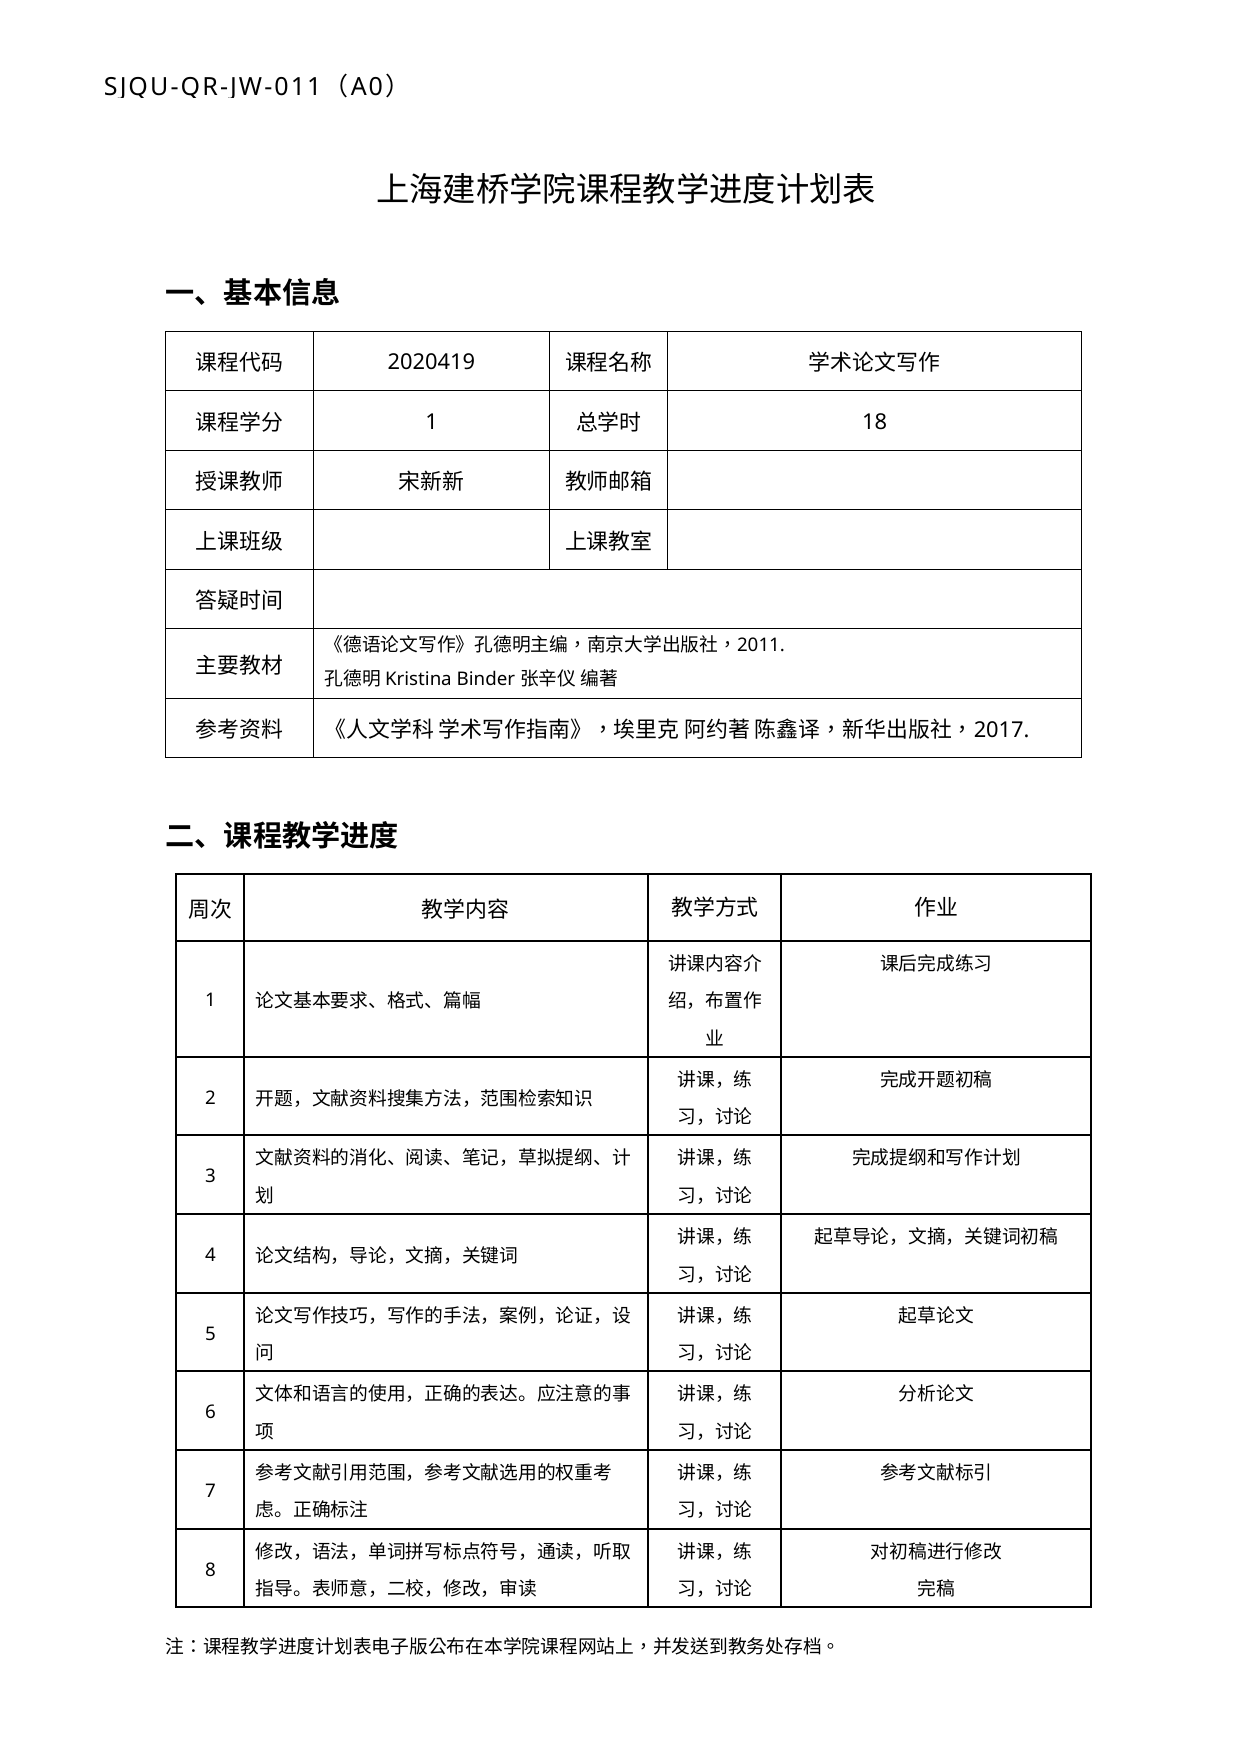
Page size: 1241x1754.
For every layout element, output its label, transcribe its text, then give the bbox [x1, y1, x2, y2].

table_cell 1 [314, 391, 549, 450]
table_cell 讲课，练习，讨论 [649, 1294, 780, 1370]
table_cell [314, 570, 1081, 628]
table_cell 课后完成练习 [782, 942, 1090, 1056]
table_cell 讲课内容介绍，布置作业 [649, 942, 780, 1056]
table_cell 起草导论，文摘，关键词初稿 [782, 1215, 1090, 1292]
table_cell 讲课，练习，讨论 [649, 1136, 780, 1213]
table_cell 6 [177, 1372, 243, 1449]
table_cell 完成提纲和写作计划 [782, 1136, 1090, 1213]
table_cell 修改，语法，单词拼写标点符号，通读，听取指导。表师意，二校，修改，审读 [245, 1530, 647, 1606]
table_header 作业 [782, 875, 1090, 939]
table_cell 课程学分 [166, 391, 313, 450]
table_cell 主要教材 [166, 629, 313, 698]
table_cell 上课班级 [166, 510, 313, 569]
table_cell 论文写作技巧，写作的手法，案例，论证，设问 [245, 1294, 647, 1370]
table_cell 论文结构，导论，文摘，关键词 [245, 1215, 647, 1292]
table_header 周次 [177, 875, 243, 939]
table_header 教学内容 [245, 875, 647, 939]
table_cell 参考文献标引 [782, 1451, 1090, 1527]
text 二、课程教学进度 [165, 812, 1087, 854]
table_cell 上课教室 [550, 510, 667, 569]
table_cell 宋新新 [314, 451, 549, 509]
table_header 课程代码 [166, 332, 313, 390]
table_cell 参考资料 [166, 699, 313, 757]
table_cell 讲课，练习，讨论 [649, 1372, 780, 1449]
table_cell 文体和语言的使用，正确的表达。应注意的事项 [245, 1372, 647, 1449]
table_cell 参考文献引用范围，参考文献选用的权重考虑。正确标注 [245, 1451, 647, 1527]
table_cell 7 [177, 1451, 243, 1527]
table_cell [314, 510, 549, 569]
table_cell 总学时 [550, 391, 667, 450]
table_cell 开题，文献资料搜集方法，范围检索知识 [245, 1058, 647, 1134]
table_cell 授课教师 [166, 451, 313, 509]
table_cell 答疑时间 [166, 570, 313, 628]
table_cell 讲课，练习，讨论 [649, 1215, 780, 1292]
table_cell 3 [177, 1136, 243, 1213]
table_cell 讲课，练习，讨论 [649, 1451, 780, 1527]
table_cell 完成开题初稿 [782, 1058, 1090, 1134]
table_cell 文献资料的消化、阅读、笔记，草拟提纲、计划 [245, 1136, 647, 1213]
table_cell 2 [177, 1058, 243, 1134]
table_cell 论文基本要求、格式、篇幅 [245, 942, 647, 1056]
table_cell 对初稿进行修改 完稿 [782, 1530, 1090, 1606]
table_header 教学方式 [649, 875, 780, 939]
table_cell 教师邮箱 [550, 451, 667, 509]
table_cell 《人文学科 学术写作指南》，埃里克 阿约著 陈鑫译，新华出版社，2017. [314, 699, 1081, 757]
table_cell 8 [177, 1530, 243, 1606]
table_cell 4 [177, 1215, 243, 1292]
table_header 课程名称 [550, 332, 667, 390]
table_cell 《德语论文写作》孔德明主编，南京大学出版社，2011. 孔德明 Kristina Binder 张辛仪 编著 [314, 629, 1081, 698]
table_cell 分析论文 [782, 1372, 1090, 1449]
table_header 2020419 [314, 332, 549, 390]
table_cell 讲课，练习，讨论 [649, 1530, 780, 1606]
table_cell [668, 510, 1081, 569]
table_cell [668, 451, 1081, 509]
table_cell 5 [177, 1294, 243, 1370]
table_cell 18 [668, 391, 1081, 450]
table_header 学术论文写作 [668, 332, 1081, 390]
text 一、基本信息 [165, 270, 1087, 312]
table_cell 1 [177, 942, 243, 1056]
table_cell 讲课，练习，讨论 [649, 1058, 780, 1134]
text 上海建桥学院课程教学进度计划表 [165, 163, 1087, 211]
table_cell 起草论文 [782, 1294, 1090, 1370]
